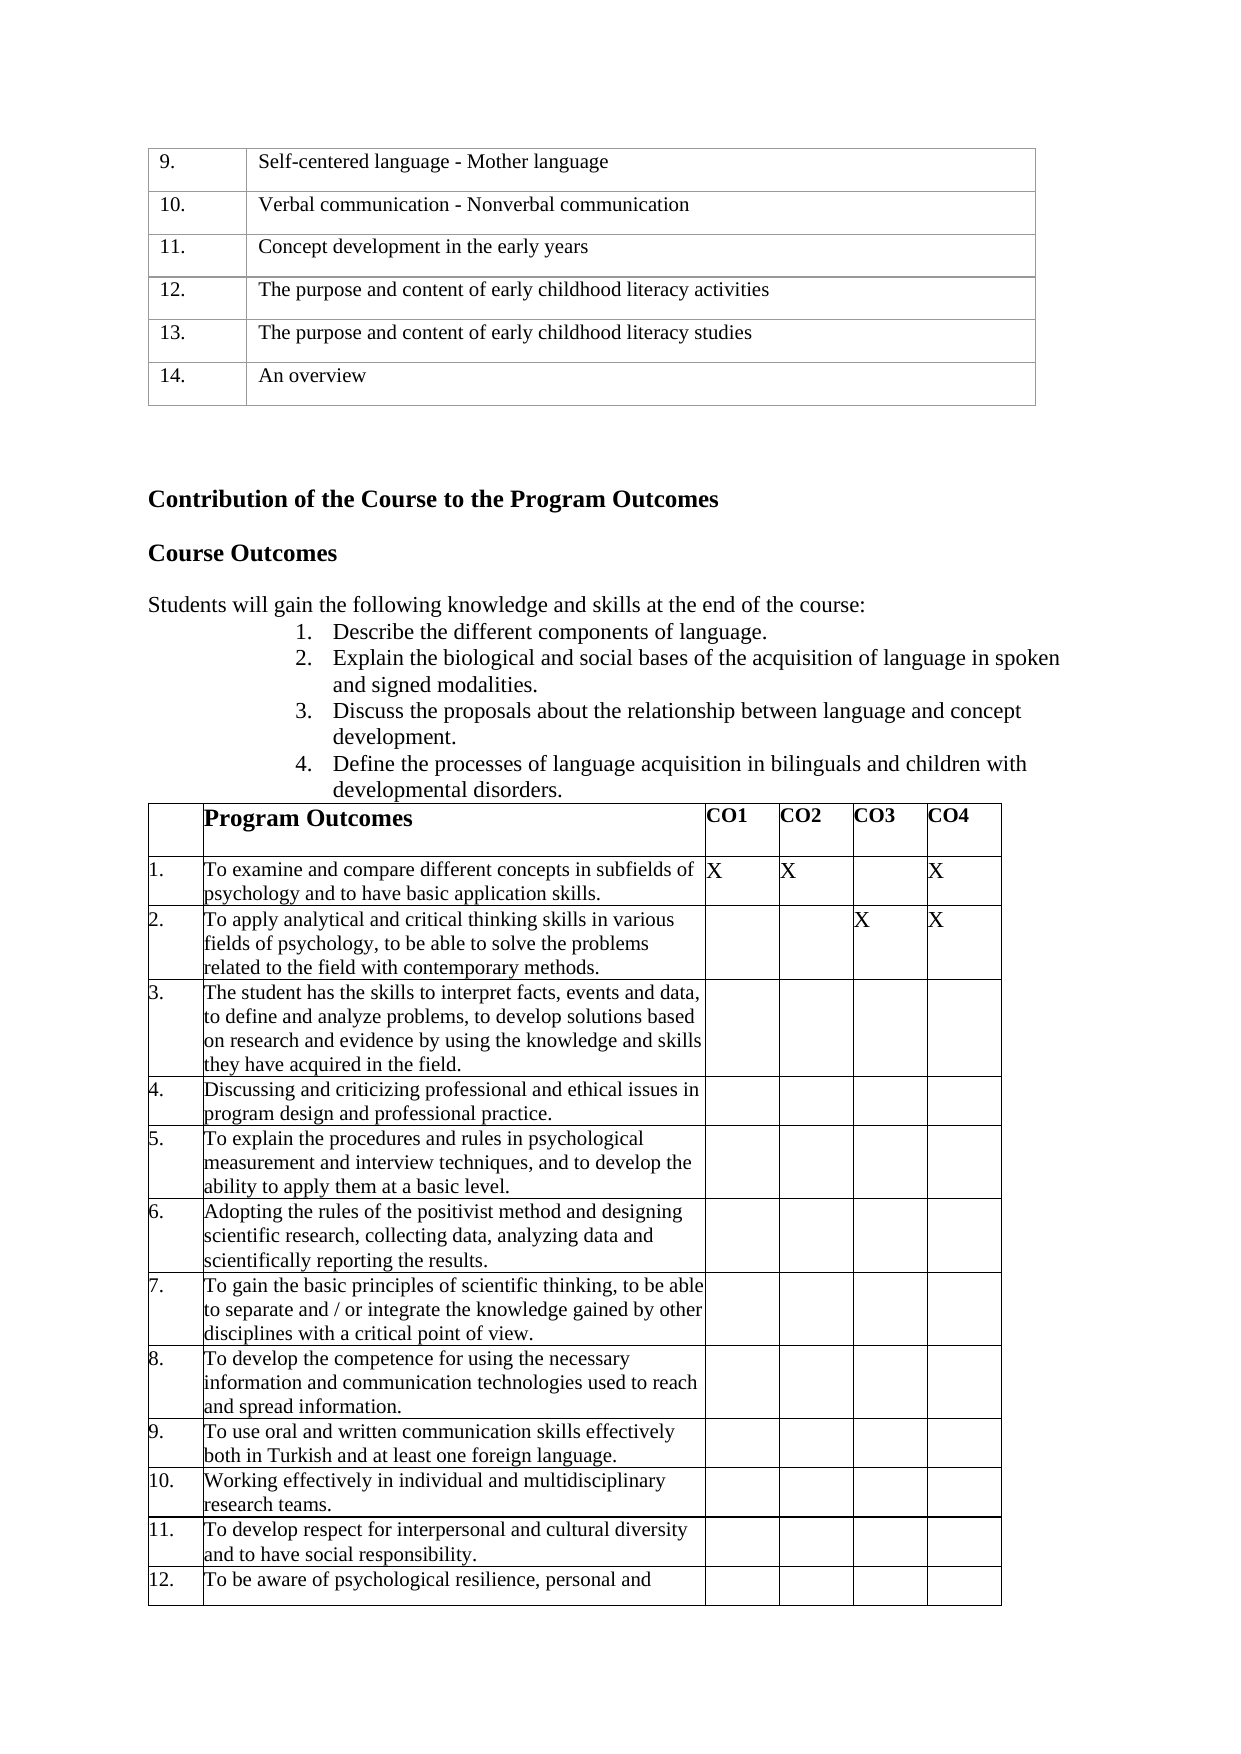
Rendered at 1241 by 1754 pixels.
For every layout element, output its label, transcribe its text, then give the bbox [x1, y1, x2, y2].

table_header CO2 [780, 804, 853, 856]
table_cell X [854, 906, 927, 979]
table_cell To gain the basic principles of scientific thinking, to be able to separate and / or integrate the knowledge gained by other disciplines with a critical point of view. [204, 1273, 705, 1345]
table_header CO1 [706, 804, 779, 856]
table_cell [780, 1518, 853, 1566]
table_cell [780, 1126, 853, 1198]
list Explain the biological and social bases of the acquisition of language in spoken and signed modalities. [295, 644, 1093, 697]
table_cell 7. [149, 1273, 203, 1345]
table_cell Adopting the rules of the positivist method and designing scientific research, collecting data, analyzing data and scientifically reporting the results. [204, 1199, 705, 1272]
table_cell 5. [149, 1126, 203, 1198]
table_cell 13. [149, 320, 246, 362]
table_cell [780, 980, 853, 1076]
table_cell 11. [149, 1518, 203, 1566]
table_cell 12. [149, 1567, 203, 1605]
table_cell 9. [149, 149, 246, 191]
table_cell [928, 1419, 1001, 1467]
table_cell X [706, 857, 779, 905]
table_cell [706, 980, 779, 1076]
table_cell [780, 1273, 853, 1345]
list Define the processes of language acquisition in bilinguals and children with developmental disorders. [295, 750, 1093, 802]
table_cell [854, 1273, 927, 1345]
list Discuss the proposals about the relationship between language and concept development. [295, 697, 1093, 750]
table_cell To develop the competence for using the necessary information and communication technologies used to reach and spread information. [204, 1346, 705, 1418]
table_cell Concept development in the early years [247, 235, 1035, 276]
table_cell 10. [149, 1468, 203, 1516]
table_cell [780, 1567, 853, 1605]
table_cell [854, 1346, 927, 1418]
table_cell An overview [247, 363, 1035, 405]
table_cell 2. [149, 906, 203, 979]
table_cell [854, 1518, 927, 1566]
table_cell To use oral and written communication skills effectively both in Turkish and at least one foreign language. [204, 1419, 705, 1467]
table_cell To examine and compare different concepts in subfields of psychology and to have basic application skills. [204, 857, 705, 905]
table_cell [854, 980, 927, 1076]
table_cell [928, 1126, 1001, 1198]
table_cell [854, 1567, 927, 1605]
text Contribution of the Course to the Program Outcomes [148, 484, 1093, 513]
table_cell [706, 1077, 779, 1125]
table_cell [706, 1273, 779, 1345]
table_cell [780, 1077, 853, 1125]
table_cell [706, 1567, 779, 1605]
table_cell 4. [149, 1077, 203, 1125]
table_cell [780, 1199, 853, 1272]
table_cell [928, 1518, 1001, 1566]
table_cell X [928, 857, 1001, 905]
text Course Outcomes [148, 538, 1093, 566]
table_cell [706, 1419, 779, 1467]
table_cell [780, 1346, 853, 1418]
table_header [149, 804, 203, 856]
table_cell Working effectively in individual and multidisciplinary research teams. [204, 1468, 705, 1516]
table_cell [204, 1567, 705, 1605]
table_cell Self-centered language - Mother language [247, 149, 1035, 191]
table_cell [780, 906, 853, 979]
table_cell 11. [149, 235, 246, 276]
table_cell To explain the procedures and rules in psychological measurement and interview techniques, and to develop the ability to apply them at a basic level. [204, 1126, 705, 1198]
table_cell To develop respect for interpersonal and cultural diversity and to have social responsibility. [204, 1518, 705, 1566]
table_header CO4 [928, 804, 1001, 856]
table_cell [706, 1199, 779, 1272]
table_cell 9. [149, 1419, 203, 1467]
table_cell [854, 1419, 927, 1467]
table_cell [706, 1346, 779, 1418]
table_cell X [928, 906, 1001, 979]
text Students will gain the following knowledge and skills at the end of the course: [148, 592, 1093, 618]
table_cell X [780, 857, 853, 905]
table_cell 10. [149, 192, 246, 233]
table_cell [780, 1468, 853, 1516]
table_cell [854, 1468, 927, 1516]
table_cell [854, 1077, 927, 1125]
table_cell [928, 1346, 1001, 1418]
table_cell [854, 857, 927, 905]
table_cell [854, 1126, 927, 1198]
table_header Program Outcomes [204, 804, 705, 856]
table_header CO3 [854, 804, 927, 856]
table_cell 6. [149, 1199, 203, 1272]
table_cell [928, 980, 1001, 1076]
table_cell 3. [149, 980, 203, 1076]
table_cell [928, 1567, 1001, 1605]
table_cell [928, 1468, 1001, 1516]
table_cell [706, 906, 779, 979]
table_cell 12. [149, 278, 246, 319]
table_cell [854, 1199, 927, 1272]
table_cell The student has the skills to interpret facts, events and data, to define and analyze problems, to develop solutions based on research and evidence by using the knowledge and skills they have acquired in the field. [204, 980, 705, 1076]
table_cell [928, 1199, 1001, 1272]
table_cell [706, 1518, 779, 1566]
table_cell 14. [149, 363, 246, 405]
table_cell [706, 1468, 779, 1516]
table_cell Verbal communication - Nonverbal communication [247, 192, 1035, 233]
table_cell The purpose and content of early childhood literacy activities [247, 278, 1035, 319]
table_cell The purpose and content of early childhood literacy studies [247, 320, 1035, 362]
table_cell To apply analytical and critical thinking skills in various fields of psychology, to be able to solve the problems related to the field with contemporary methods. [204, 906, 705, 979]
table_cell [706, 1126, 779, 1198]
table_cell 8. [149, 1346, 203, 1418]
table_cell 1. [149, 857, 203, 905]
table_cell [928, 1273, 1001, 1345]
list Describe the different components of language. [295, 618, 1093, 644]
table_cell [928, 1077, 1001, 1125]
table_cell [780, 1419, 853, 1467]
table_cell Discussing and criticizing professional and ethical issues in program design and professional practice. [204, 1077, 705, 1125]
